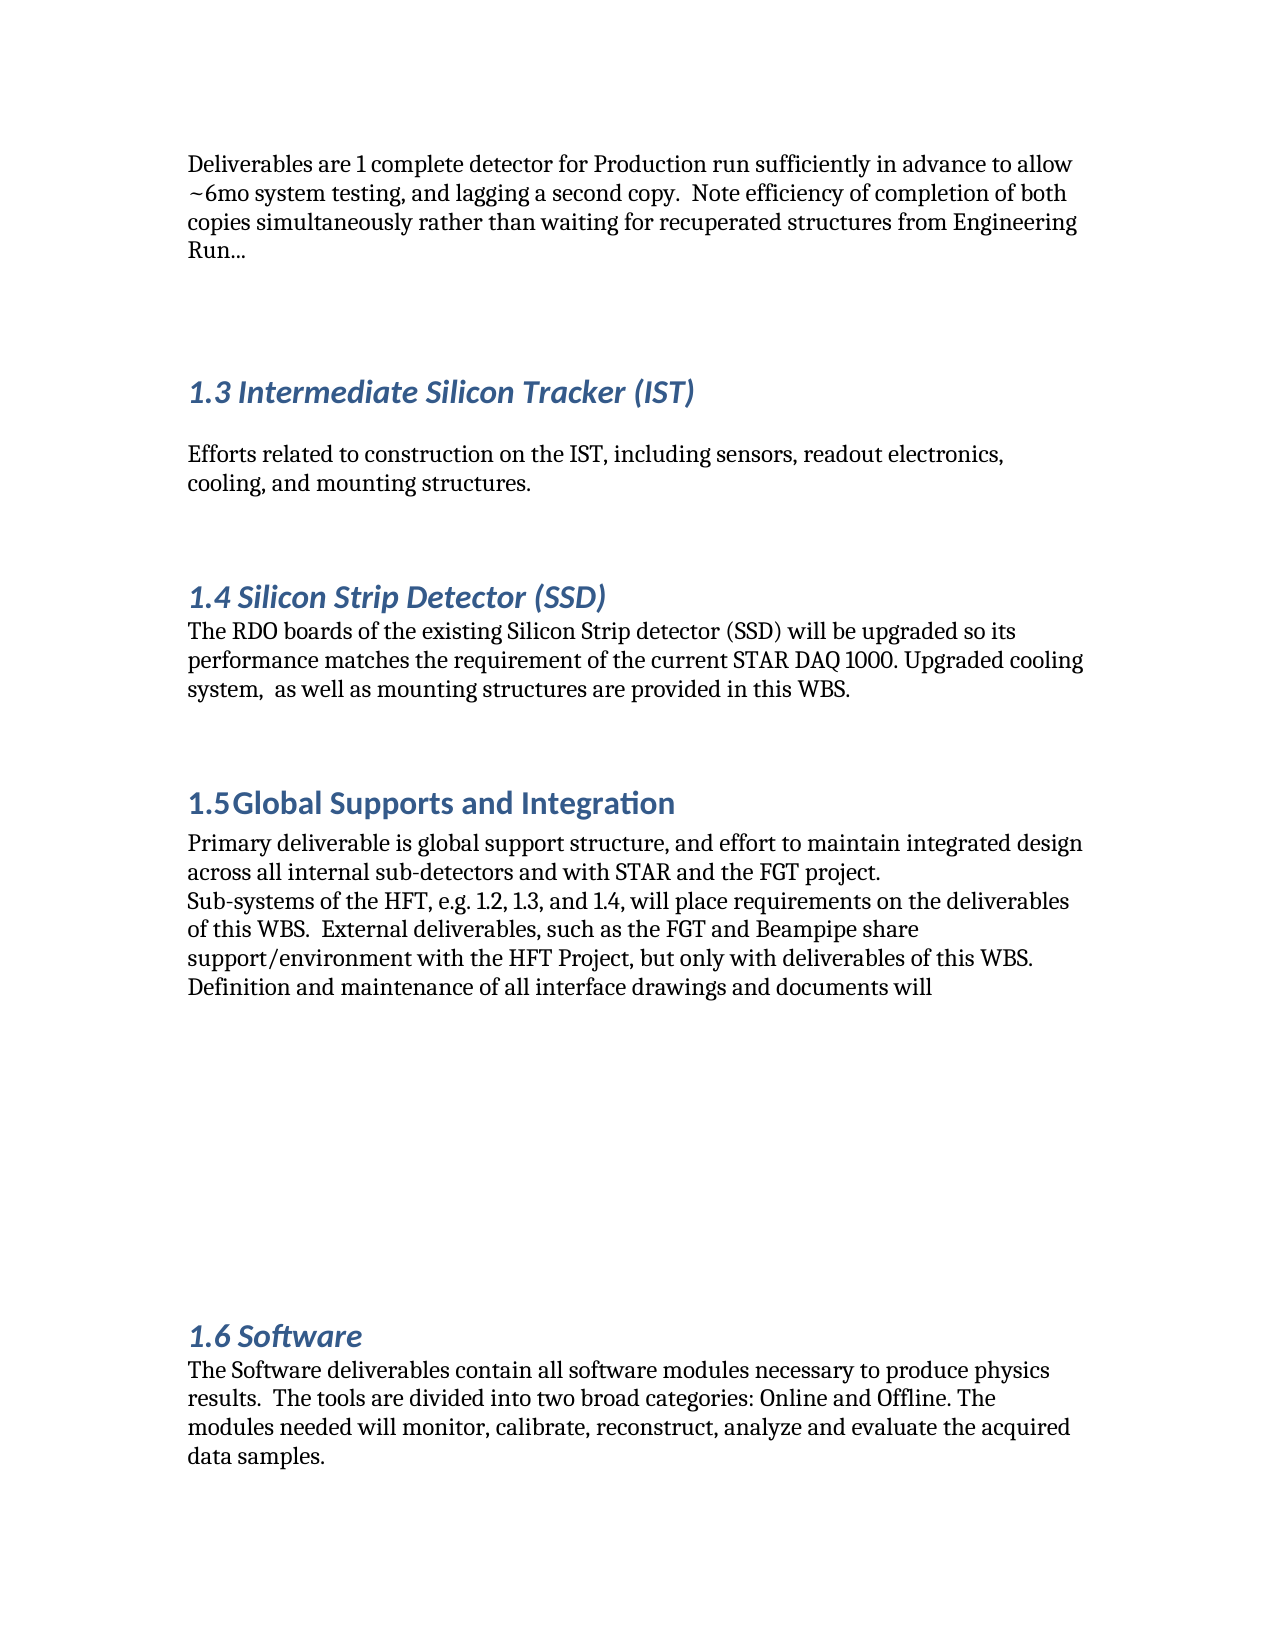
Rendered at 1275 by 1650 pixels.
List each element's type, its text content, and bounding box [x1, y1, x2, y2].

text Efforts related to construction on the IST, including sensors, readout electronics, cooling, and mounting structures. [187, 440, 1087, 498]
subtitle 1.3 Intermediate Silicon Tracker (IST) [187, 371, 1087, 412]
text The Software deliverables contain all software modules necessary to produce physics results. The tools are divided into two broad categories: Online and Offline. The modules needed will monitor, calibrate, reconstruct, analyze and evaluate the acquired data samples. [187, 1356, 1087, 1471]
text Sub-systems of the HFT, e.g. 1.2, 1.3, and 1.4, will place requirements on the deliverables of this WBS. External deliverables, such as the FGT and Beampipe share support/environment with the HFT Project, but only with deliverables of this WBS. Definition and maintenance of all interface drawings and documents will [187, 887, 1087, 1002]
subtitle 1.6 Software [187, 1315, 1087, 1356]
subtitle 1.4 Silicon Strip Detector (SSD) [187, 577, 1087, 617]
subtitle Global Supports and Integration [187, 782, 1087, 823]
text The RDO boards of the existing Silicon Strip detector (SSD) will be upgraded so its performance matches the requirement of the current STAR DAQ 1000. Upgraded cooling system, as well as mounting structures are provided in this WBS. [187, 617, 1087, 703]
text Deliverables are 1 complete detector for Production run sufficiently in advance to allow ~6mo system testing, and lagging a second copy. Note efficiency of completion of both copies simultaneously rather than waiting for recuperated structures from Engineering Run... [187, 150, 1087, 265]
text Primary deliverable is global support structure, and effort to maintain integrated design across all internal sub-detectors and with STAR and the FGT project. [187, 829, 1087, 887]
